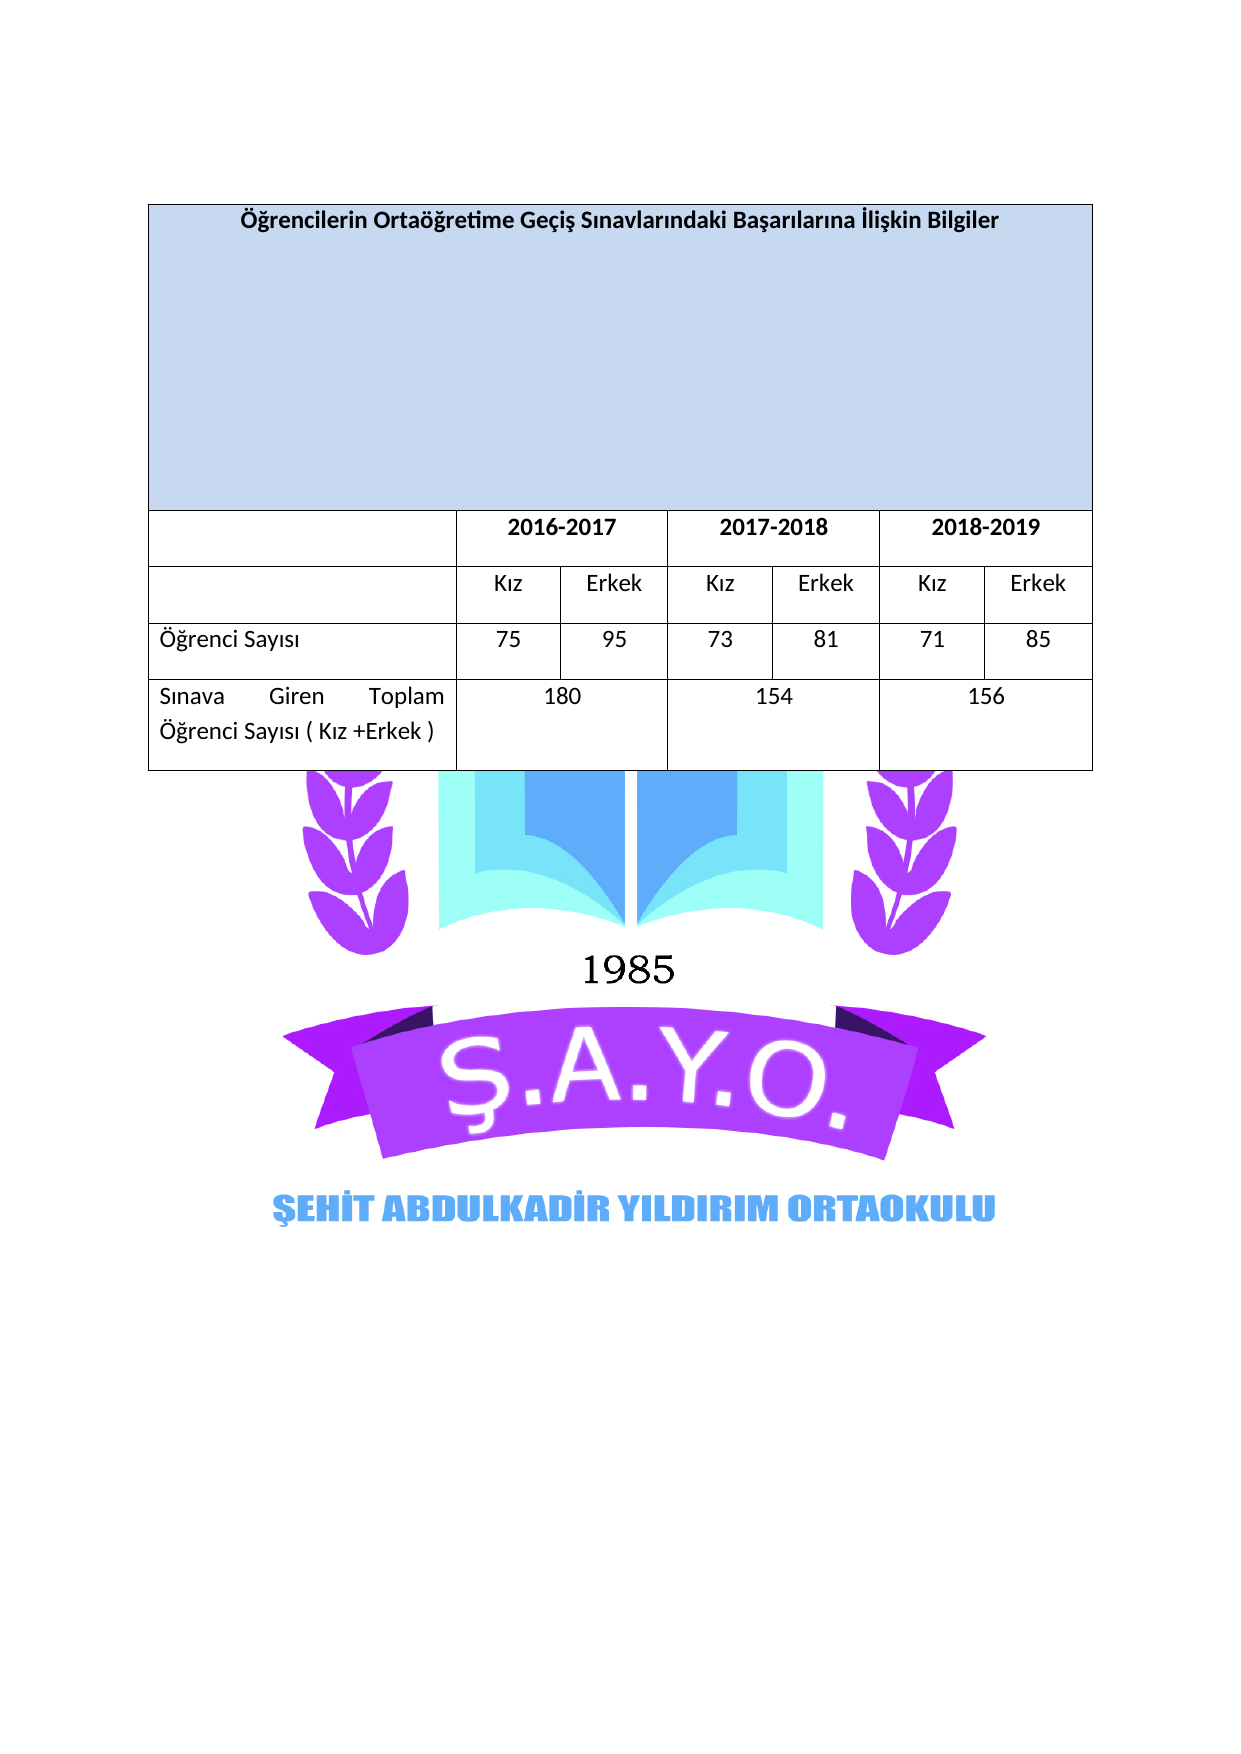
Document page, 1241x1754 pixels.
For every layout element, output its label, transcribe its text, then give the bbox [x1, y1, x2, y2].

table_cell 85 [985, 624, 1092, 679]
table_cell 95 [561, 624, 667, 679]
table_cell 180 [457, 680, 667, 770]
table_cell 2016-2017 [457, 511, 667, 566]
picture [147, 771, 1093, 1350]
table_cell Erkek [561, 567, 667, 623]
table_cell 81 [773, 624, 879, 679]
table_cell 154 [668, 680, 879, 770]
table_cell Erkek [773, 567, 879, 623]
table_cell 156 [880, 680, 1092, 770]
table_cell Sınava Giren Toplam Öğrenci Sayısı ( Kız +Erkek ) [149, 680, 456, 770]
table_cell Öğrenci Sayısı [149, 624, 456, 679]
table_cell Kız [880, 567, 984, 623]
table_cell [149, 567, 456, 623]
table_header Öğrencilerin Ortaöğretime Geçiş Sınavlarındaki Başarılarına İlişkin Bilgiler [149, 205, 1092, 510]
table_cell 2017-2018 [668, 511, 879, 566]
table_cell Erkek [985, 567, 1092, 623]
table_cell 75 [457, 624, 560, 679]
table_cell Kız [457, 567, 560, 623]
table_cell 71 [880, 624, 984, 679]
table_cell 2018-2019 [880, 511, 1092, 566]
table_cell Kız [668, 567, 772, 623]
table_cell 73 [668, 624, 772, 679]
table_cell [149, 511, 456, 566]
